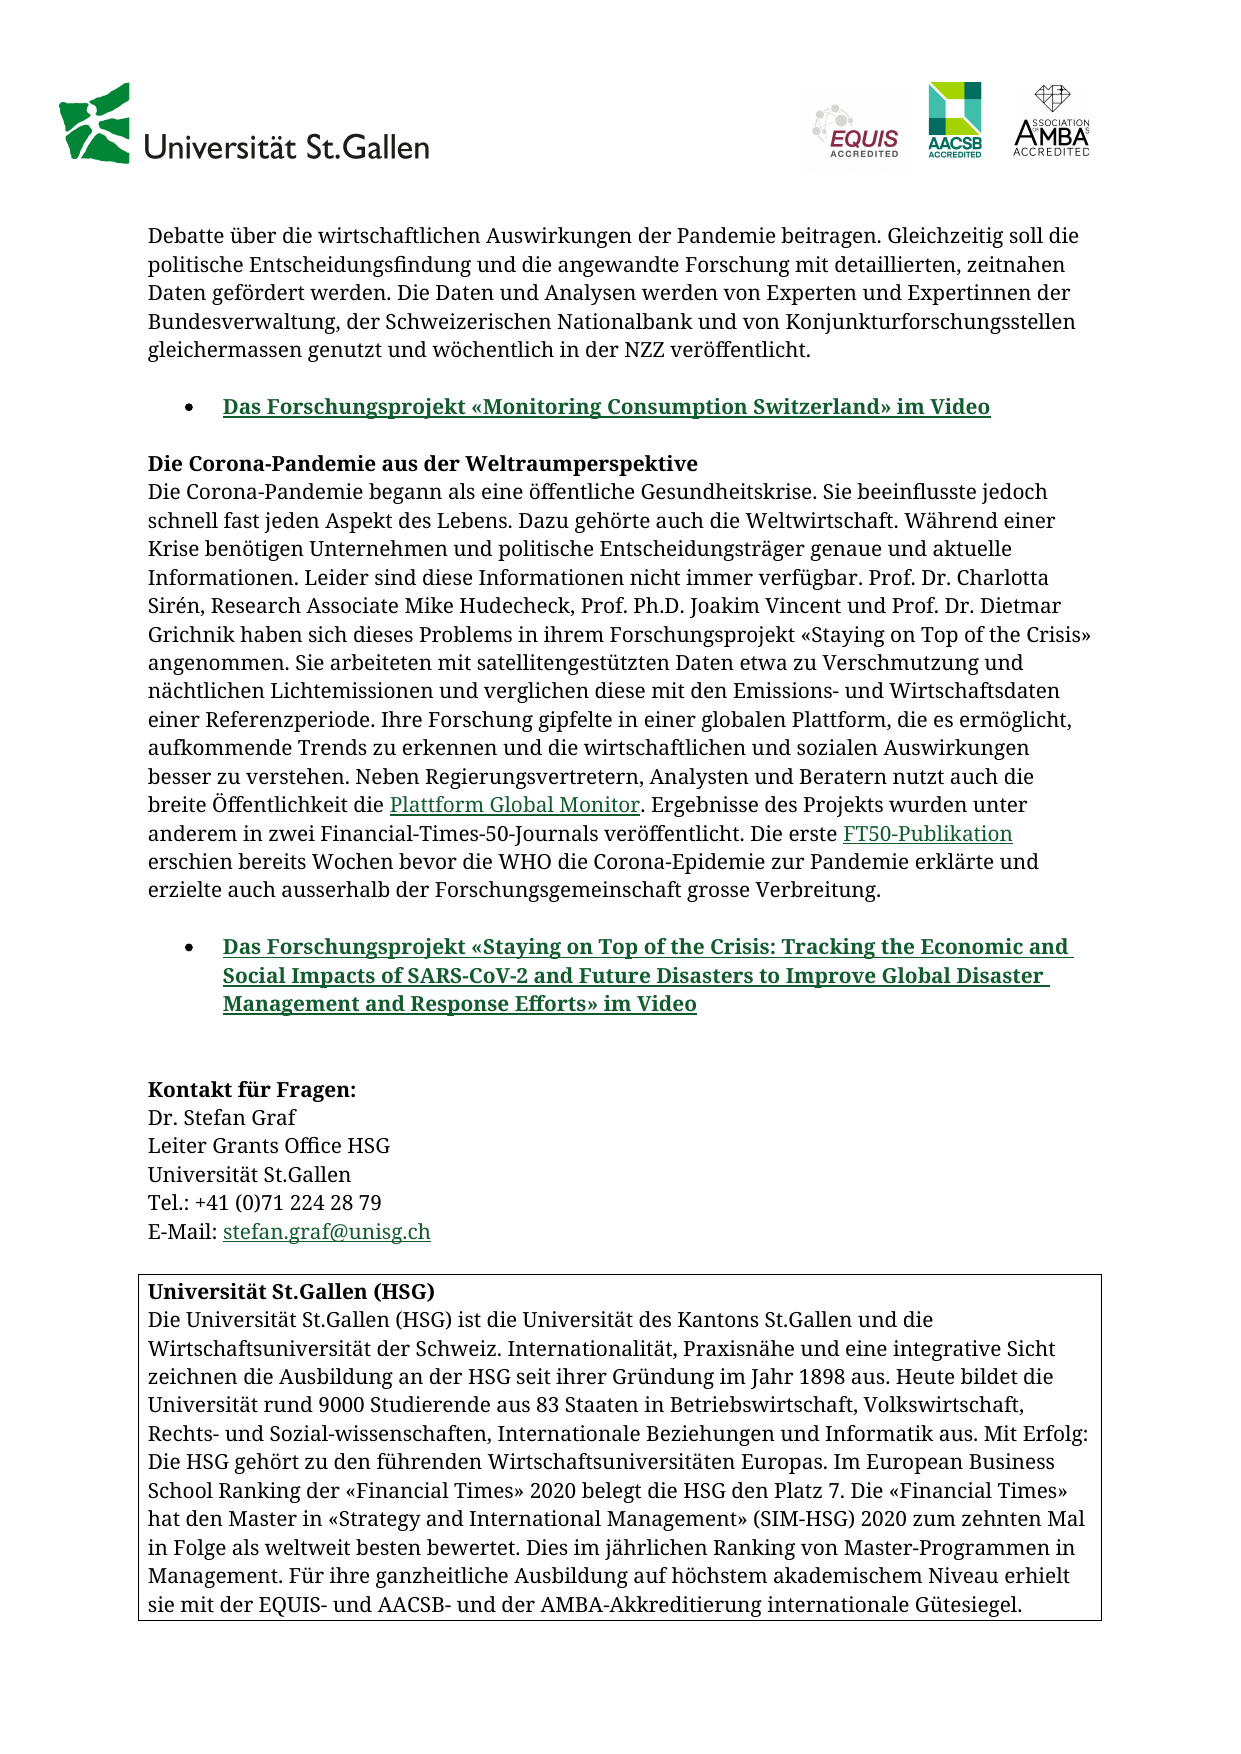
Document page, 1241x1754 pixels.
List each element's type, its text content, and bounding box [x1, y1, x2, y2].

text Universität St.Gallen [148, 1160, 1093, 1188]
text Dr. Stefan Graf [148, 1103, 1093, 1132]
text Die Corona-Pandemie begann als eine öffentliche Gesundheitskrise. Sie beeinflusste jedoch schnell fast jeden Aspekt des Lebens. Dazu gehörte auch die Weltwirtschaft. Während einer Krise benötigen Unternehmen und politische Entscheidungsträger genaue und aktuelle Informationen. Leider sind diese Informationen nicht immer verfügbar. Prof. Dr. Charlotta Sirén, Research Associate Mike Hudecheck, Prof. Ph.D. Joakim Vincent und Prof. Dr. Dietmar Grichnik haben sich dieses Problems in ihrem Forschungsprojekt «Staying on Top of the Crisis» angenommen. Sie arbeiteten mit satellitengestützten Daten etwa zu Verschmutzung und nächtlichen Lichtemissionen und verglichen diese mit den Emissions- und Wirtschaftsdaten einer Referenzperiode. Ihre Forschung gipfelte in einer globalen Plattform, die es ermöglicht, aufkommende Trends zu erkennen und die wirtschaftlichen und sozialen Auswirkungen besser zu verstehen. Neben Regierungsvertretern, Analysten und Beratern nutzt auch die breite Öffentlichkeit die Plattform Global Monitor. Ergebnisse des Projekts wurden unter anderem in zwei Financial-Times-50-Journals veröffentlicht. Die erste FT50-Publikation erschien bereits Wochen bevor die WHO die Corona-Epidemie zur Pandemie erklärte und erzielte auch ausserhalb der Forschungsgemeinschaft grosse Verbreitung. [148, 477, 1093, 904]
list Das Forschungsprojekt «Monitoring Consumption Switzerland» im Video [185, 392, 1093, 421]
list Das Forschungsprojekt «Staying on Top of the Crisis: Tracking the Economic and Social Impacts of SARS-CoV-2 and Future Disasters to Improve Global Disaster Management and Response Efforts» im Video [185, 932, 1093, 1018]
picture [59, 81, 1093, 173]
text Kontakt für Fragen: [148, 1075, 1093, 1103]
text Leiter Grants Office HSG [148, 1132, 1093, 1160]
text E-Mail: stefan.graf@unisg.ch [148, 1217, 1093, 1245]
text Die Corona-Pandemie aus der Weltraumperspektive [148, 449, 1093, 477]
picture [1013, 85, 1090, 156]
text Universität St.Gallen (HSG) [139, 1275, 1101, 1302]
text Tel.: +41 (0)71 224 28 79 [148, 1188, 1093, 1217]
